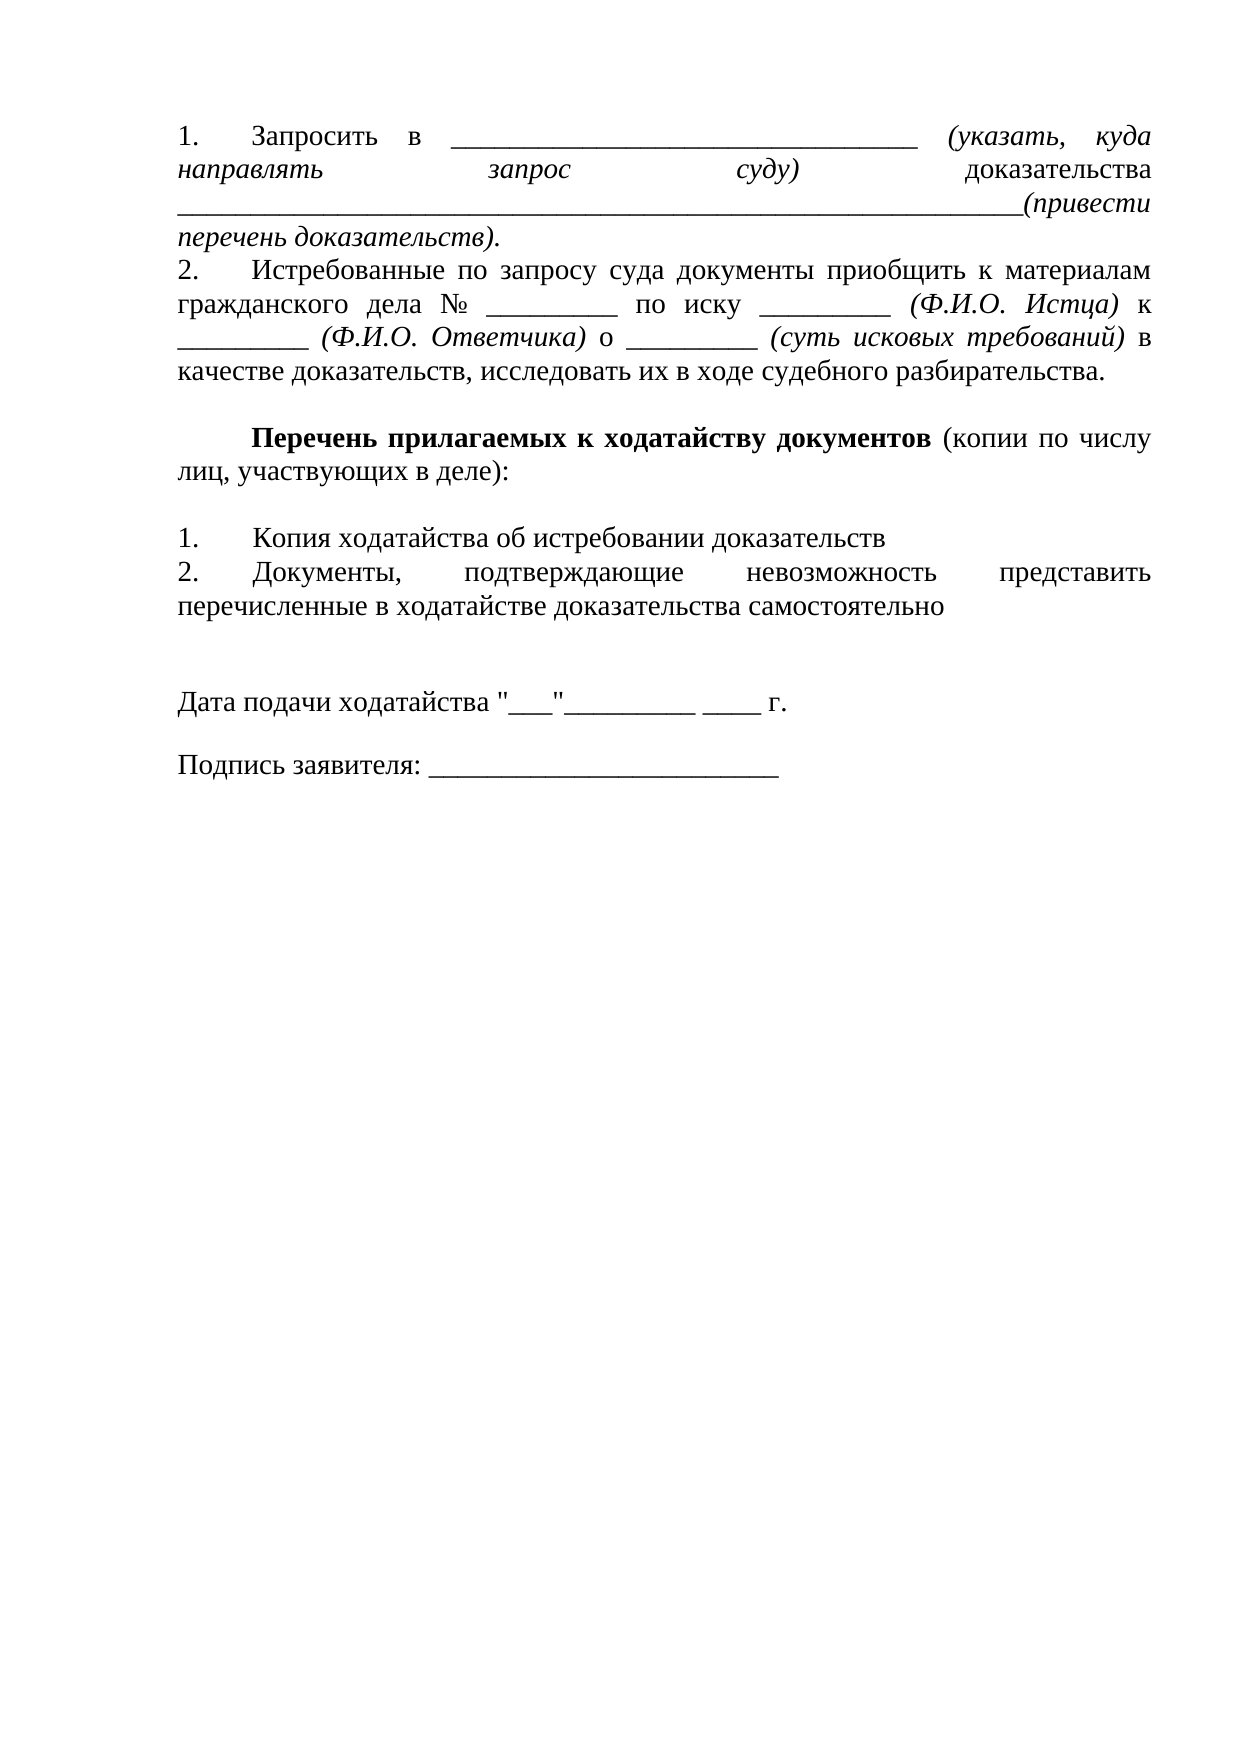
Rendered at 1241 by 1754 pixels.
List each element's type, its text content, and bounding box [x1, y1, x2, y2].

list Копия ходатайства об истребовании доказательств [177, 521, 1152, 554]
text Дата подачи ходатайства "___"_________ ____ г. [177, 684, 1152, 717]
text Подпись заявителя: ________________________ [177, 747, 1152, 781]
text Перечень прилагаемых к ходатайству документов (копии по числу лиц, участвующих в деле): [177, 420, 1152, 487]
list Запросить в ________________________________ (указать, куда направлять запрос суду) доказательства __________________________________________________________(привести перечень доказательств). [177, 118, 1152, 252]
list Истребованные по запросу суда документы приобщить к материалам гражданского дела № _________ по иску _________ (Ф.И.О. Истца) к _________ (Ф.И.О. Ответчика) о _________ (суть исковых требований) в качестве доказательств, исследовать их в ходе судебного разбирательства. [177, 252, 1152, 386]
list Документы, подтверждающие невозможность представить перечисленные в ходатайстве доказательства самостоятельно [177, 554, 1152, 621]
